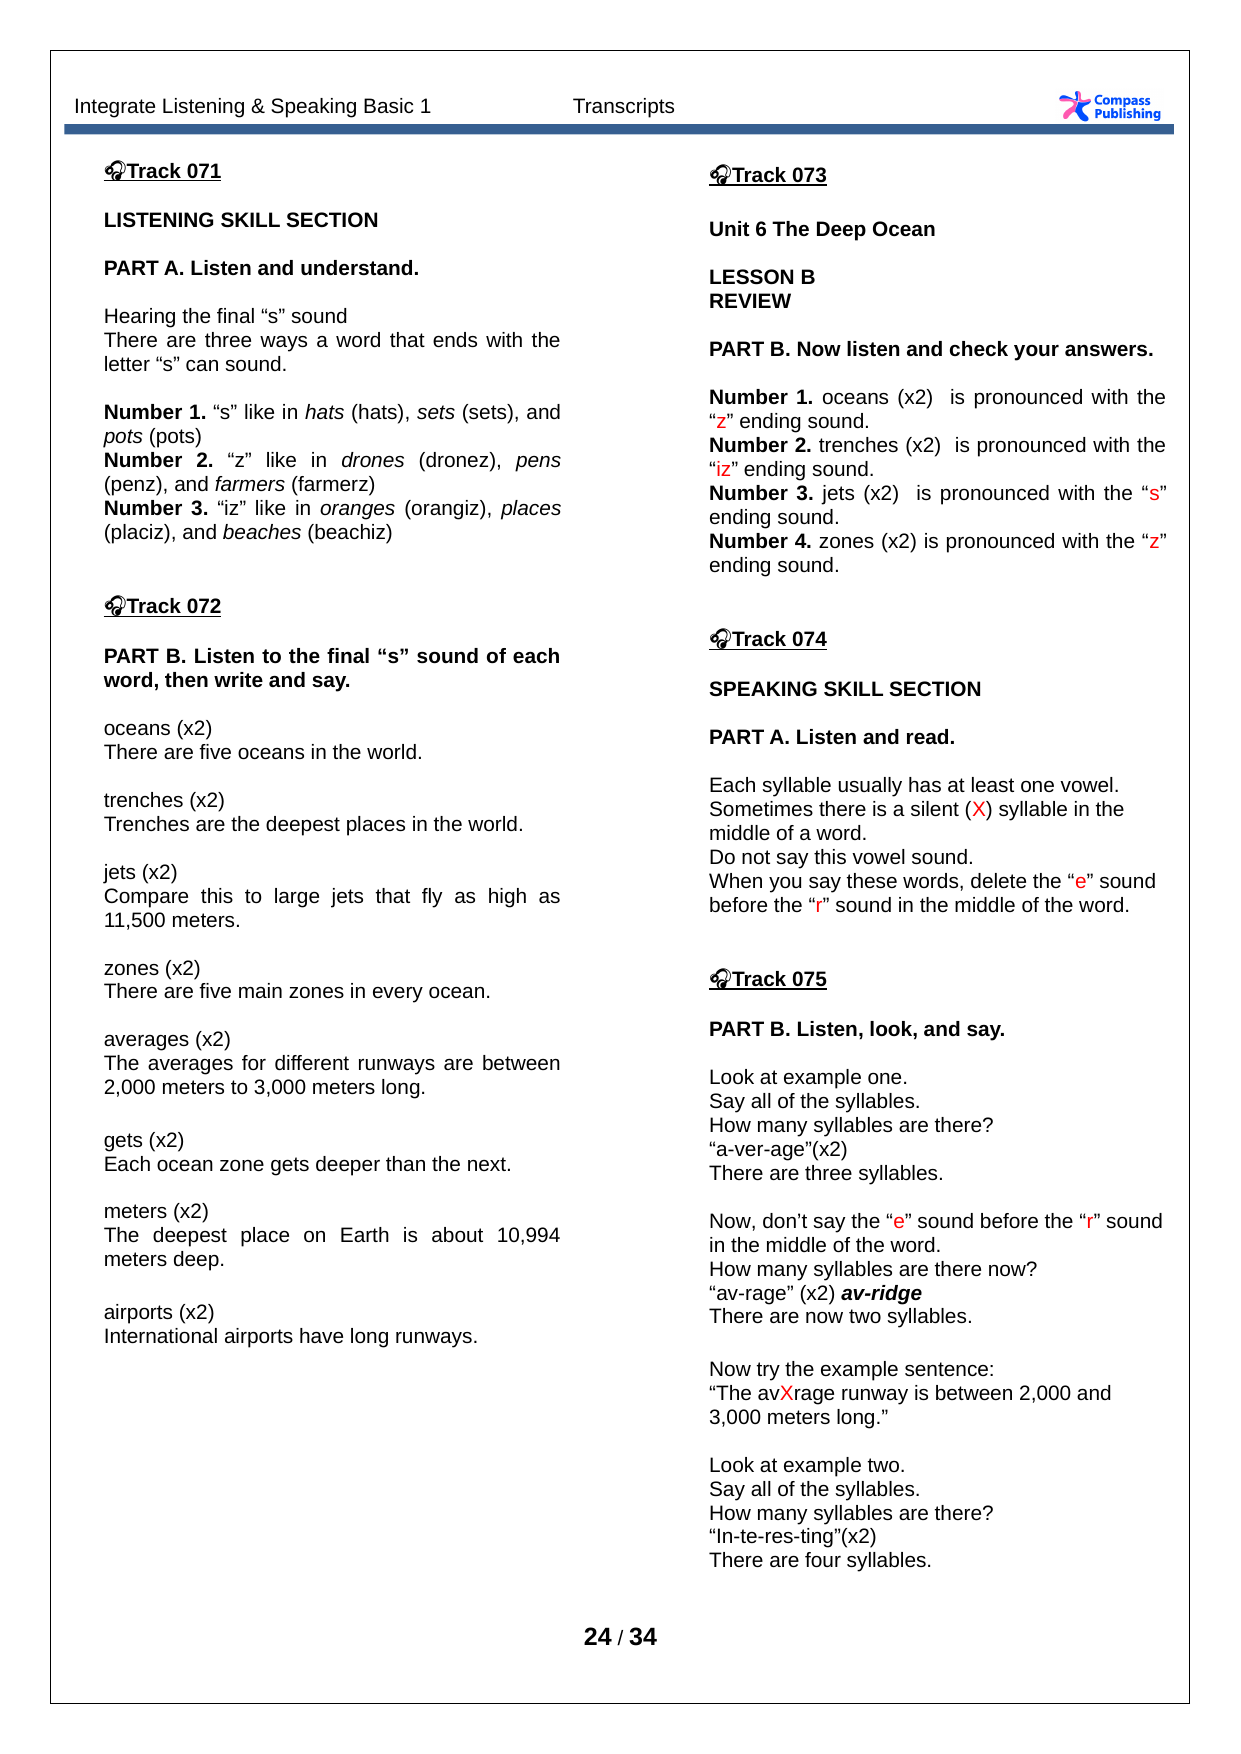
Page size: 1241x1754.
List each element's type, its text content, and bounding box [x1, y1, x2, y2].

text Number 4. zones (x2) is pronounced with the “z” ending sound. [709, 529, 1167, 577]
text 🎧Track 073 [709, 156, 1167, 193]
text Now, don’t say the “e” sound before the “r” sound in the middle of the word. [709, 1208, 1167, 1256]
text Look at example two. [709, 1452, 1167, 1476]
text “The avXrage runway is between 2,000 and 3,000 meters long.” [709, 1381, 1167, 1428]
text REVIEW [709, 289, 1167, 313]
text Say all of the syllables. [709, 1089, 1167, 1113]
text Each syllable usually has at least one vowel. [709, 773, 1167, 797]
text PART B. Listen, look, and say. [709, 1017, 1167, 1041]
text How many syllables are there? [709, 1113, 1167, 1137]
text averages (x2) [103, 1027, 561, 1051]
text When you say these words, delete the “e” sound before the “r” sound in the middle of the word. [709, 868, 1167, 916]
text Compare this to large jets that fly as high as 11,500 meters. [103, 883, 561, 931]
text There are three ways a word that ends with the letter “s” can sound. [103, 328, 561, 376]
text PART B. Now listen and check your answers. [709, 337, 1167, 361]
text jets (x2) [103, 859, 561, 883]
text There are five main zones in every ocean. [103, 979, 561, 1003]
text LISTENING SKILL SECTION [103, 208, 561, 232]
text How many syllables are there? [709, 1500, 1167, 1524]
text There are five oceans in the world. [103, 740, 561, 764]
text Number 2. trenches (x2) is pronounced with the “iz” ending sound. [709, 433, 1167, 481]
text International airports have long runways. [103, 1324, 561, 1348]
text SPEAKING SKILL SECTION [709, 677, 1167, 701]
text LESSON B [709, 265, 1167, 289]
text Do not say this vowel sound. [709, 844, 1167, 868]
text trenches (x2) [103, 788, 561, 812]
text Number 3. “iz” like in oranges (orangiz), places (placiz), and beaches (beachiz) [103, 496, 561, 543]
text PART A. Listen and read. [709, 725, 1167, 749]
text Number 1. “s” like in hats (hats), sets (sets), and pots (pots) [103, 400, 561, 448]
text There are now two syllables. [709, 1304, 1167, 1328]
text Now try the example sentence: [709, 1357, 1167, 1381]
text Look at example one. [709, 1065, 1167, 1089]
text The deepest place on Earth is about 10,994 meters deep. [103, 1223, 561, 1271]
text Number 3. jets (x2) is pronounced with the “s” ending sound. [709, 481, 1167, 529]
text airports (x2) [103, 1300, 561, 1324]
text 🎧Track 074 [709, 624, 1167, 653]
text gets (x2) [103, 1127, 561, 1151]
text 🎧Track 075 [709, 964, 1167, 993]
text zones (x2) [103, 955, 561, 979]
picture [1055, 88, 1165, 124]
text Each ocean zone gets deeper than the next. [103, 1151, 561, 1175]
text “av-rage” (x2) av-ridge [787, 1280, 1167, 1304]
text Trenches are the deepest places in the world. [103, 812, 561, 836]
text oceans (x2) [103, 716, 561, 740]
text Number 1. oceans (x2) is pronounced with the “z” ending sound. [709, 385, 1167, 433]
text 🎧Track 071 [103, 156, 561, 184]
text “In-te-res-ting”(x2) [709, 1524, 1167, 1548]
text Say all of the syllables. [709, 1476, 1167, 1500]
text Unit 6 The Deep Ocean [709, 217, 1167, 241]
text There are four syllables. [709, 1548, 1167, 1572]
text meters (x2) [103, 1199, 561, 1223]
text “a-ver-age”(x2) [709, 1137, 1167, 1161]
text There are three syllables. [709, 1161, 1167, 1184]
text Number 2. “z” like in drones (dronez), pens (penz), and farmers (farmerz) [103, 448, 561, 496]
text How many syllables are there now? [709, 1256, 1167, 1280]
text Sometimes there is a silent (X) syllable in the middle of a word. [709, 797, 1167, 844]
text 🎧Track 072 [103, 591, 561, 620]
text The averages for different runways are between 2,000 meters to 3,000 meters long. [103, 1051, 561, 1099]
text Hearing the final “s” sound [103, 304, 561, 328]
text PART A. Listen and understand. [103, 256, 561, 280]
text PART B. Listen to the final “s” sound of each word, then write and say. [103, 644, 561, 692]
